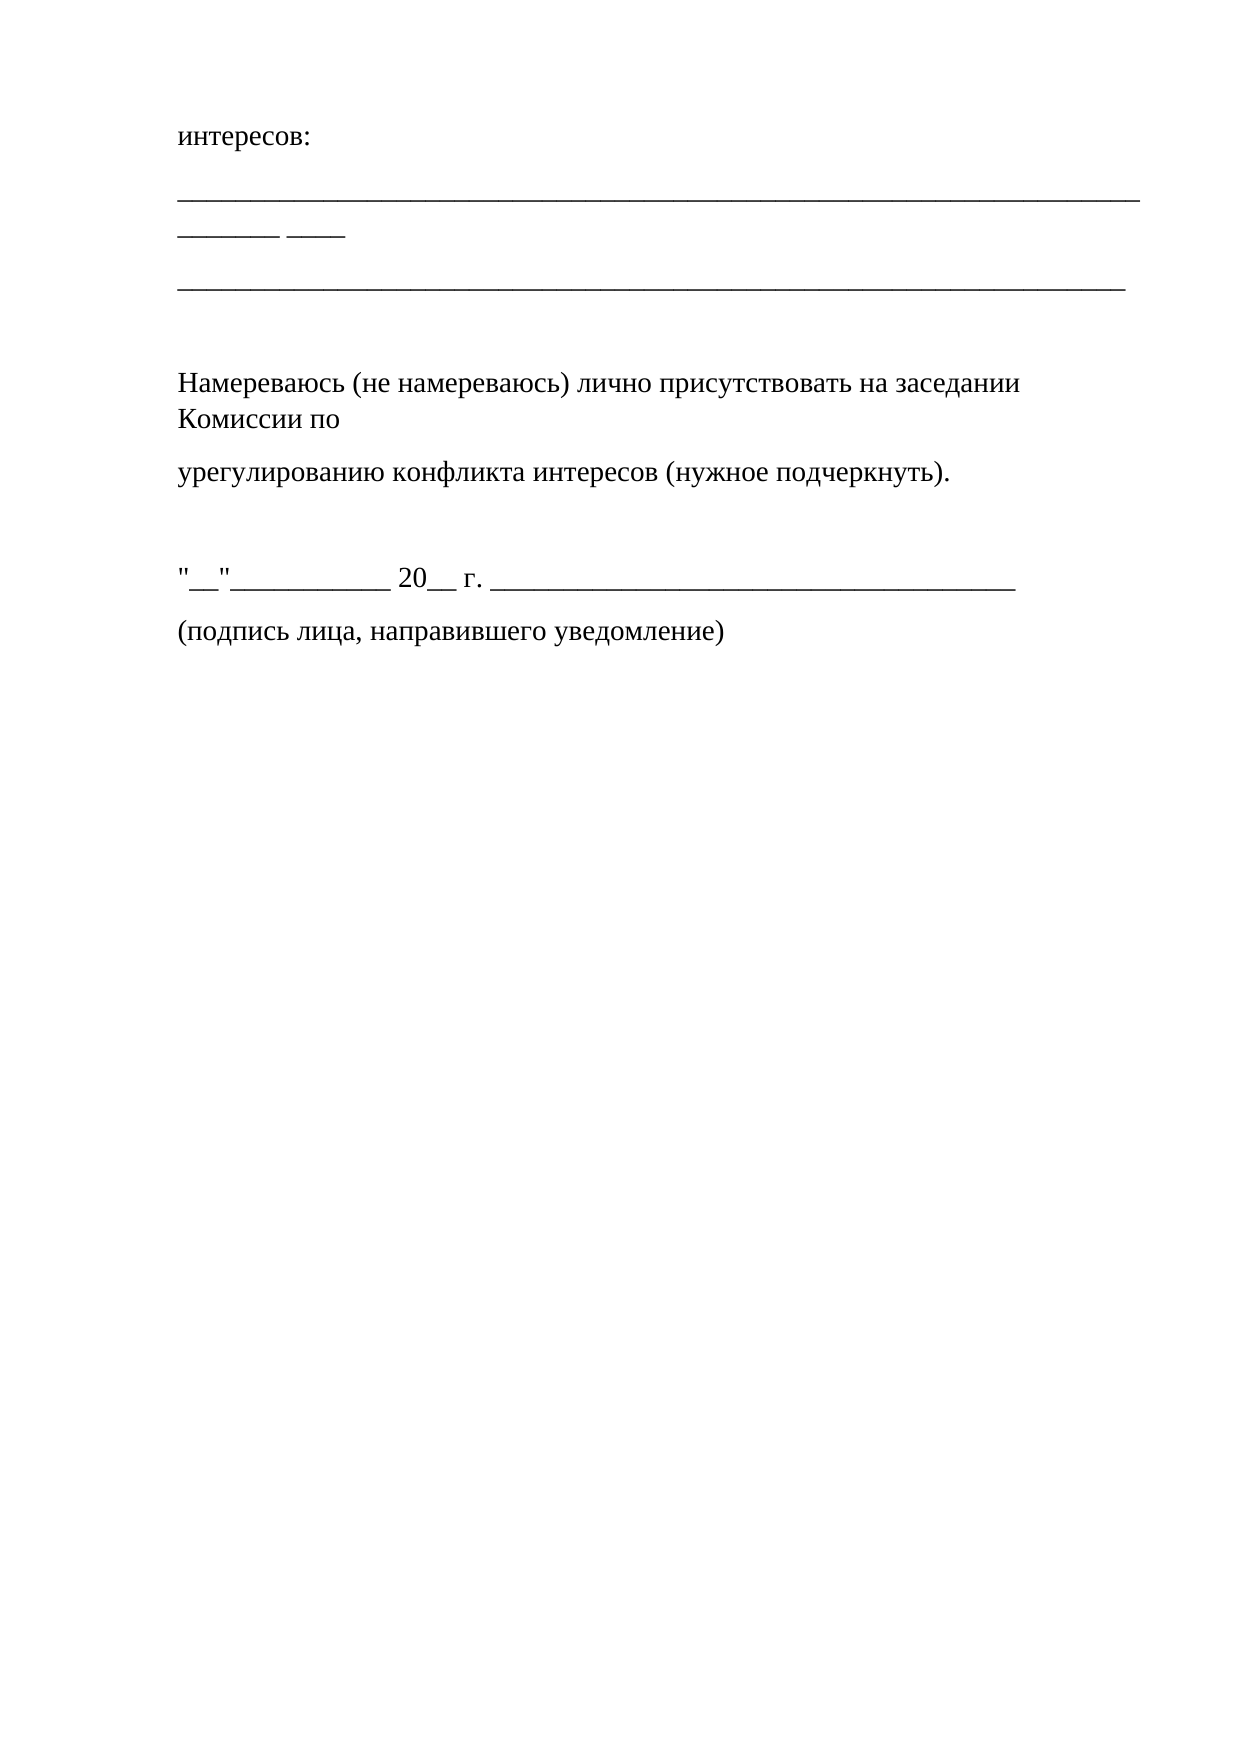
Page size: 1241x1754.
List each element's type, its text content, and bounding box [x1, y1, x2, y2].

text "__"___________ 20__ г. ____________________________________ [177, 560, 1152, 594]
text урегулированию конфликта интересов (нужное подчеркнуть). [177, 454, 1152, 488]
text интересов: [177, 118, 1152, 152]
text Намереваюсь (не намереваюсь) лично присутствовать на заседании Комиссии по [177, 366, 1152, 435]
text (подпись лица, направившего уведомление) [177, 613, 1152, 646]
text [177, 260, 1152, 293]
text _________________________________________________________________________ ____ [177, 171, 1152, 241]
